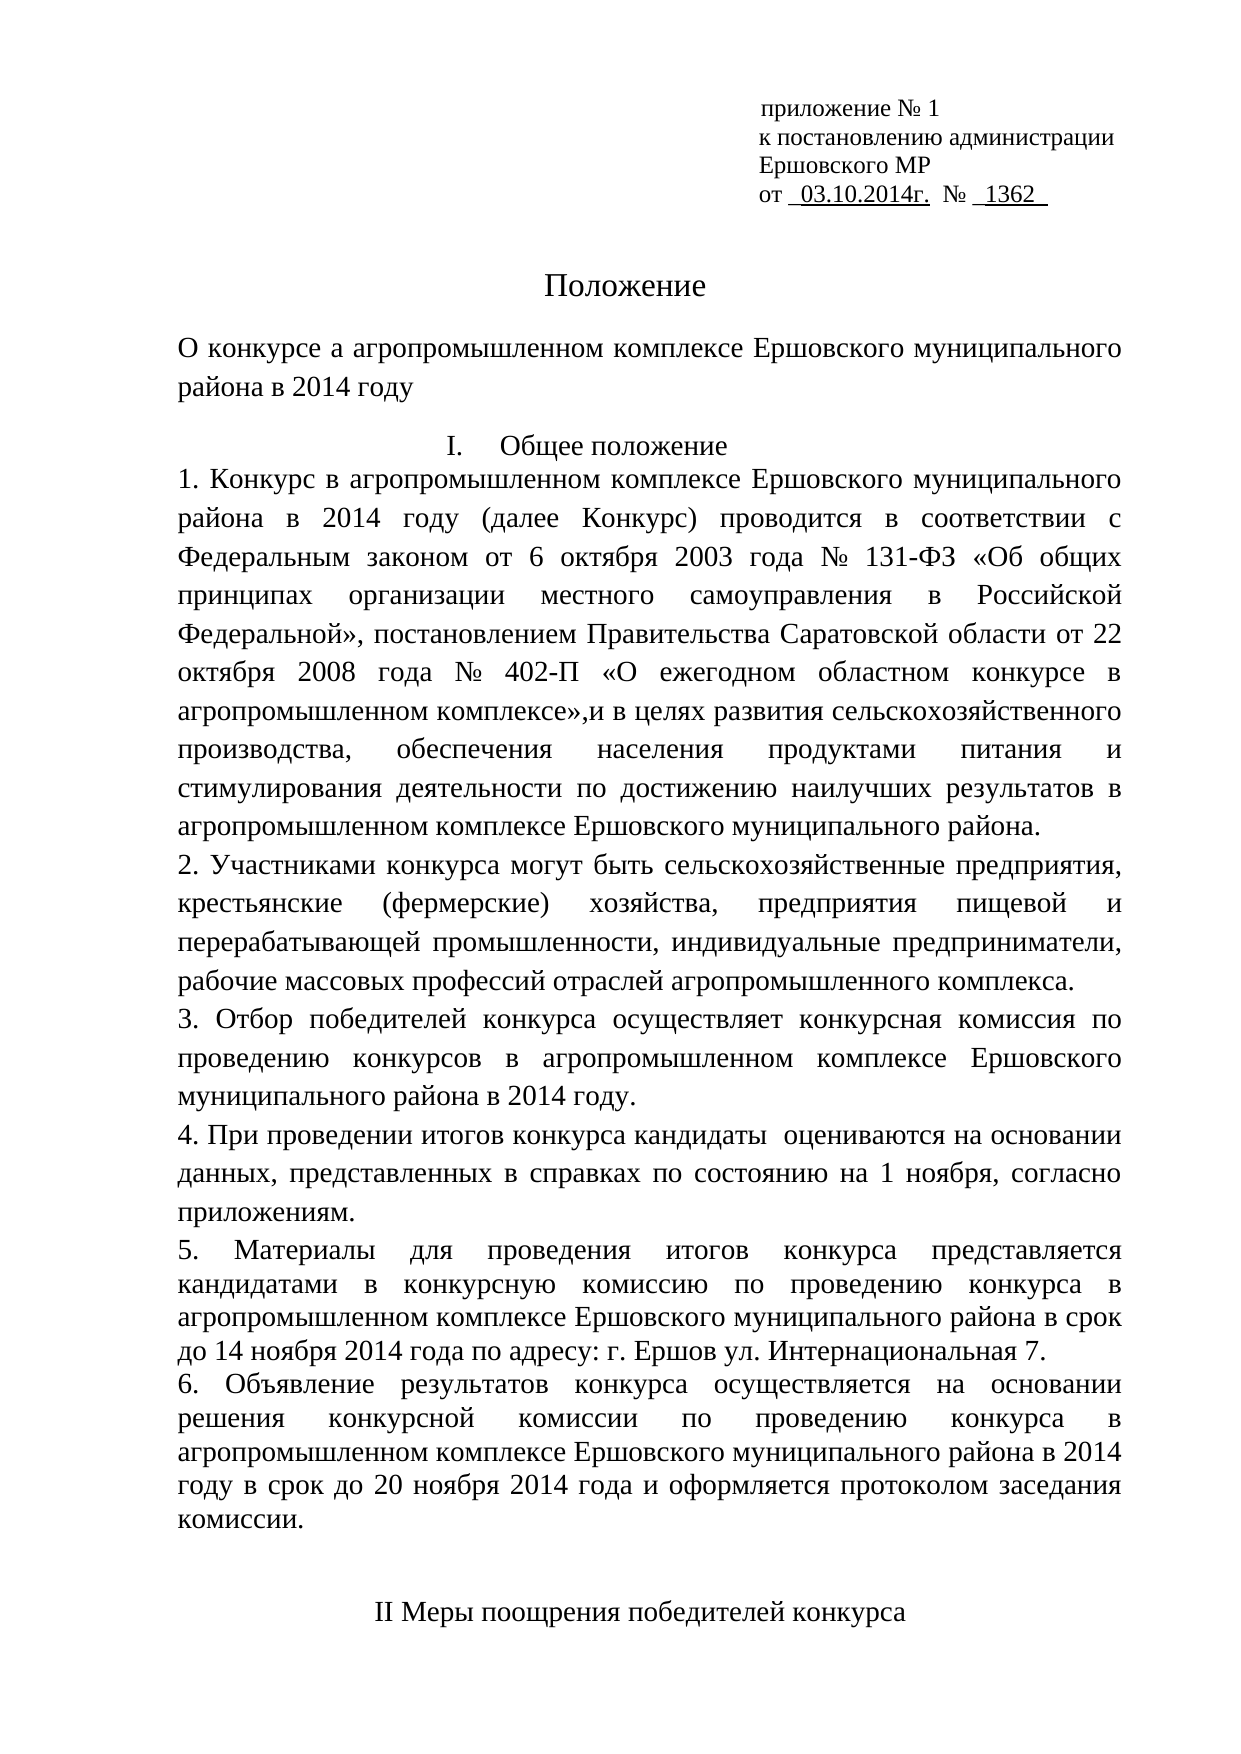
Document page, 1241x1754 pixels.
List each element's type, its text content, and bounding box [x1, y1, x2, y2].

list Общее положение [446, 428, 1123, 462]
text Положение [177, 265, 1123, 304]
text от _03.10.2014г. № _1362 [177, 179, 1123, 208]
text Ершовского МР [177, 151, 1123, 179]
text 5. Материалы для проведения итогов конкурса представляется кандидатами в конкурсную комиссию по проведению конкурса в агропромышленном комплексе Ершовского муниципального района в срок до 14 ноября 2014 года по адресу: г. Ершов ул. Интернациональная 7. [177, 1232, 1123, 1367]
text приложение № 1 [177, 93, 1123, 122]
text 1. Конкурс в агропромышленном комплексе Ершовского муниципального района в 2014 году (далее Конкурс) проводится в соответствии с Федеральным законом от 6 октября 2003 года № 131-ФЗ «Об общих принципах организации местного самоуправления в Российской Федеральной», постановлением Правительства Саратовской области от 22 октября 2008 года № 402-П «О ежегодном областном конкурсе в агропромышленном комплексе»,и в целях развития сельскохозяйственного производства, обеспечения населения продуктами питания и стимулирования деятельности по достижению наилучших результатов в агропромышленном комплексе Ершовского муниципального района. [177, 462, 1123, 842]
text О конкурсе а агропромышленном комплексе Ершовского муниципального района в 2014 году [177, 330, 1123, 402]
text к постановлению администрации [177, 122, 1123, 151]
text 3. Отбор победителей конкурса осуществляет конкурсная комиссия по проведению конкурсов в агропромышленном комплексе Ершовского муниципального района в 2014 году. [177, 1001, 1123, 1112]
text 6. Объявление результатов конкурса осуществляется на основании решения конкурсной комиссии по проведению конкурса в агропромышленном комплексе Ершовского муниципального района в 2014 году в срок до 20 ноября 2014 года и оформляется протоколом заседания комиссии. [177, 1367, 1123, 1534]
text 2. Участниками конкурса могут быть сельскохозяйственные предприятия, крестьянские (фермерские) хозяйства, предприятия пищевой и перерабатывающей промышленности, индивидуальные предприниматели, рабочие массовых профессий отраслей агропромышленного комплекса. [177, 847, 1123, 996]
text 4. При проведении итогов конкурса кандидаты оцениваются на основании данных, представленных в справках по состоянию на 1 ноября, согласно приложениям. [177, 1117, 1123, 1227]
text II Меры поощрения победителей конкурса [177, 1594, 1123, 1627]
